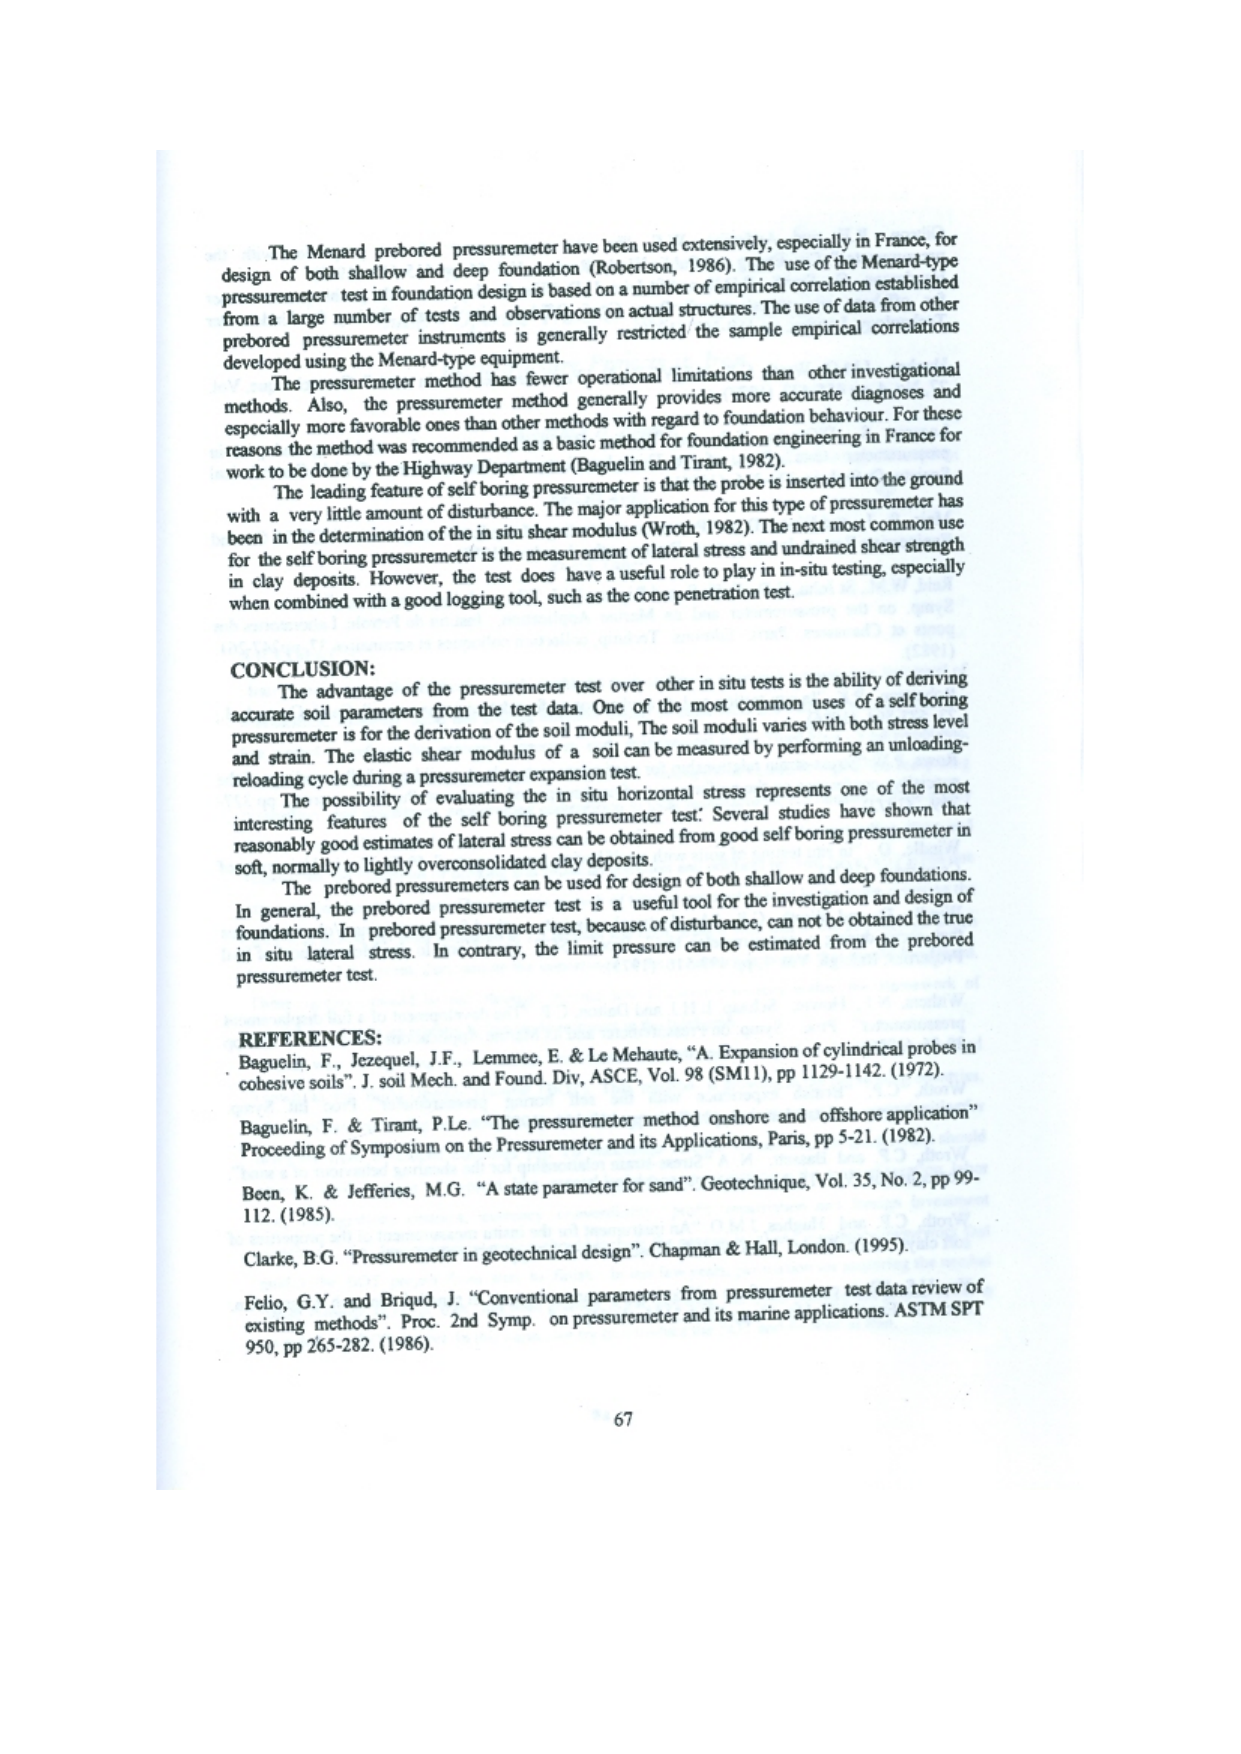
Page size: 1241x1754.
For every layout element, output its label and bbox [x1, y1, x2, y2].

picture [156, 150, 1084, 1490]
